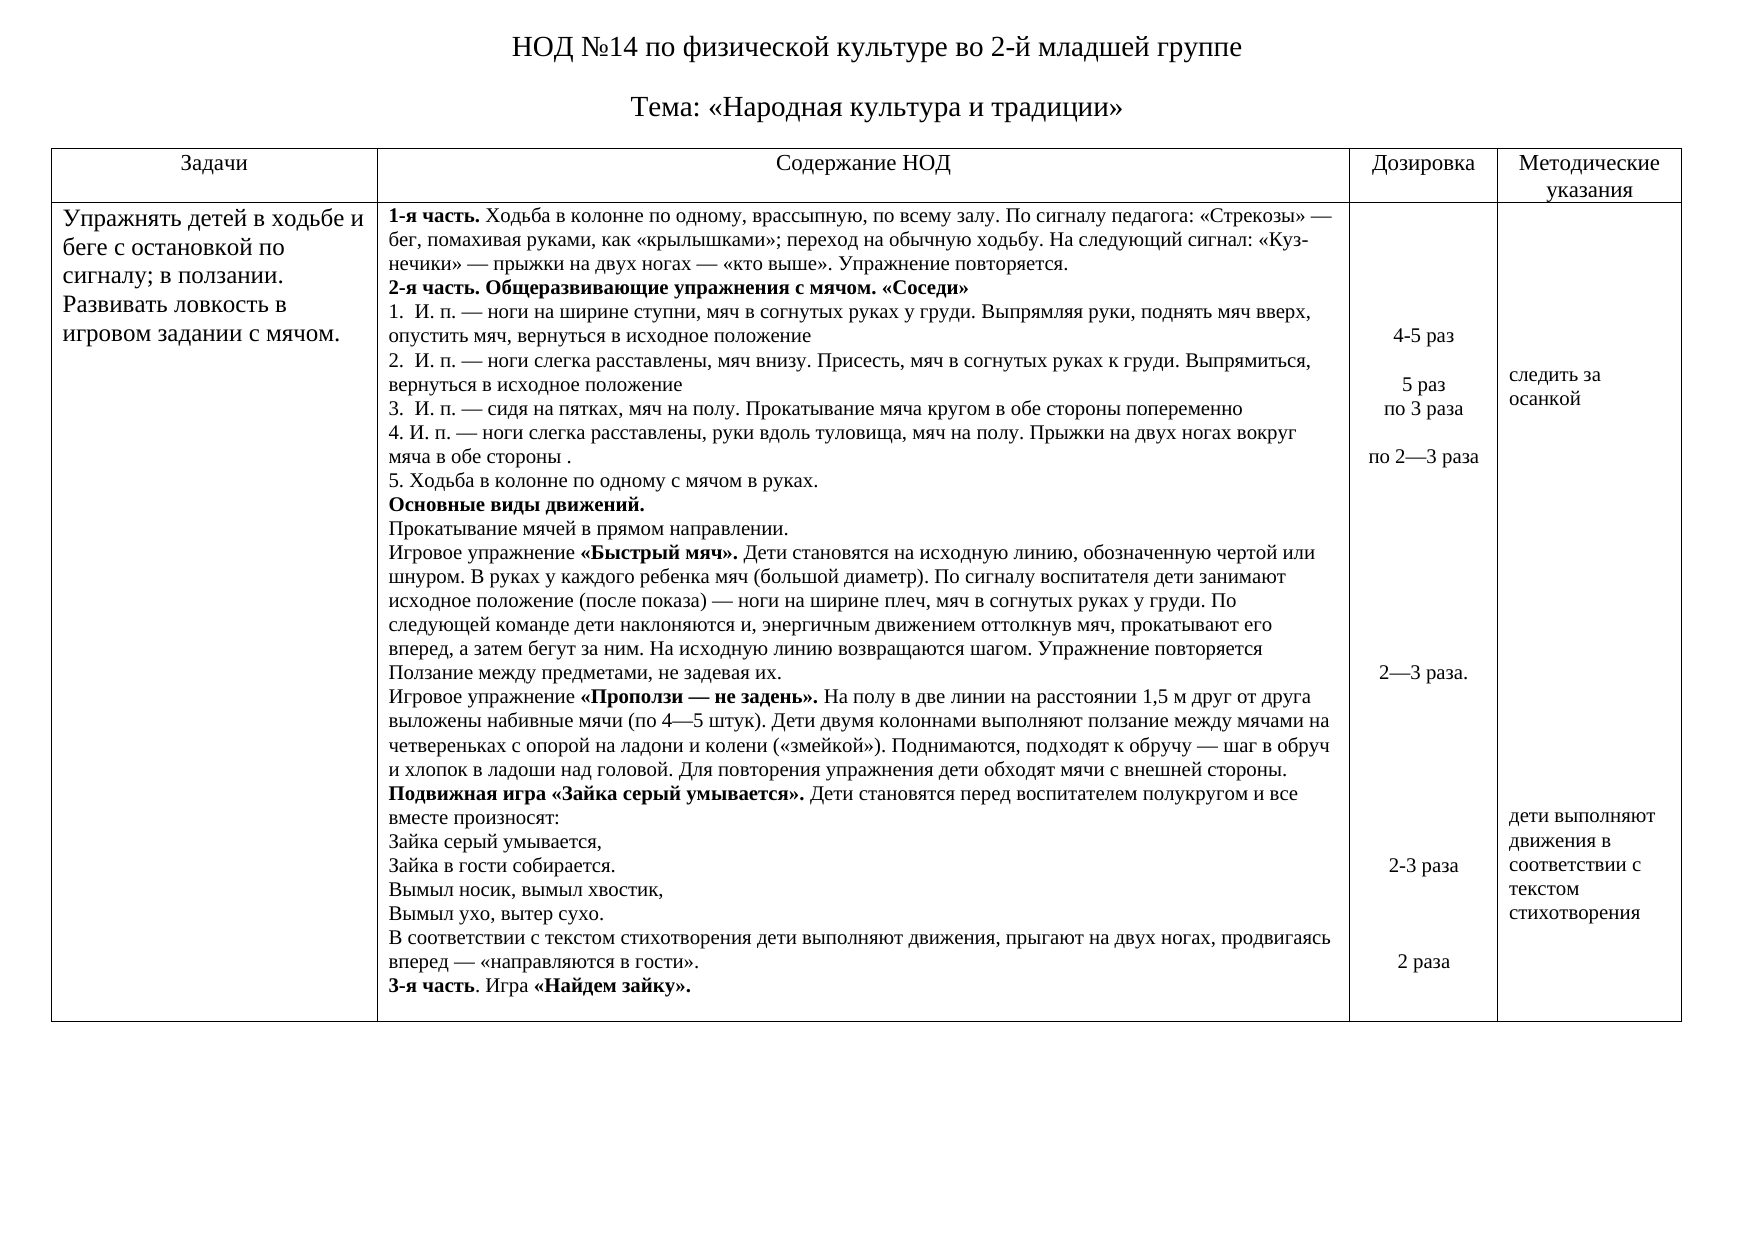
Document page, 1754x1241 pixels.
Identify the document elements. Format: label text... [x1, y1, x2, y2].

table_header Задачи [52, 149, 377, 202]
table_cell 4-5 раз 5 раз по 3 раза по 2—3 раза 2—3 раза. 2-3 раза 2 раза [1350, 203, 1497, 1021]
table_header Содержание НОД [378, 149, 1349, 202]
table_header Методические указания [1498, 149, 1681, 202]
text Тема: «Народная культура и традиции» [29, 89, 1724, 122]
table_cell [1498, 203, 1681, 229]
table_cell следить за осанкой дети выполняют движения в соответствии с текстом стихотворения [1498, 230, 1681, 1021]
text НОД №14 по физической культуре во 2-й младшей группе [29, 29, 1724, 63]
table_cell Упражнять детей в ходьбе и беге с остановкой по сигналу; в ползании. Развивать ловкость в игровом задании с мячом. [52, 203, 377, 1021]
table_header Дозировка [1350, 149, 1497, 202]
